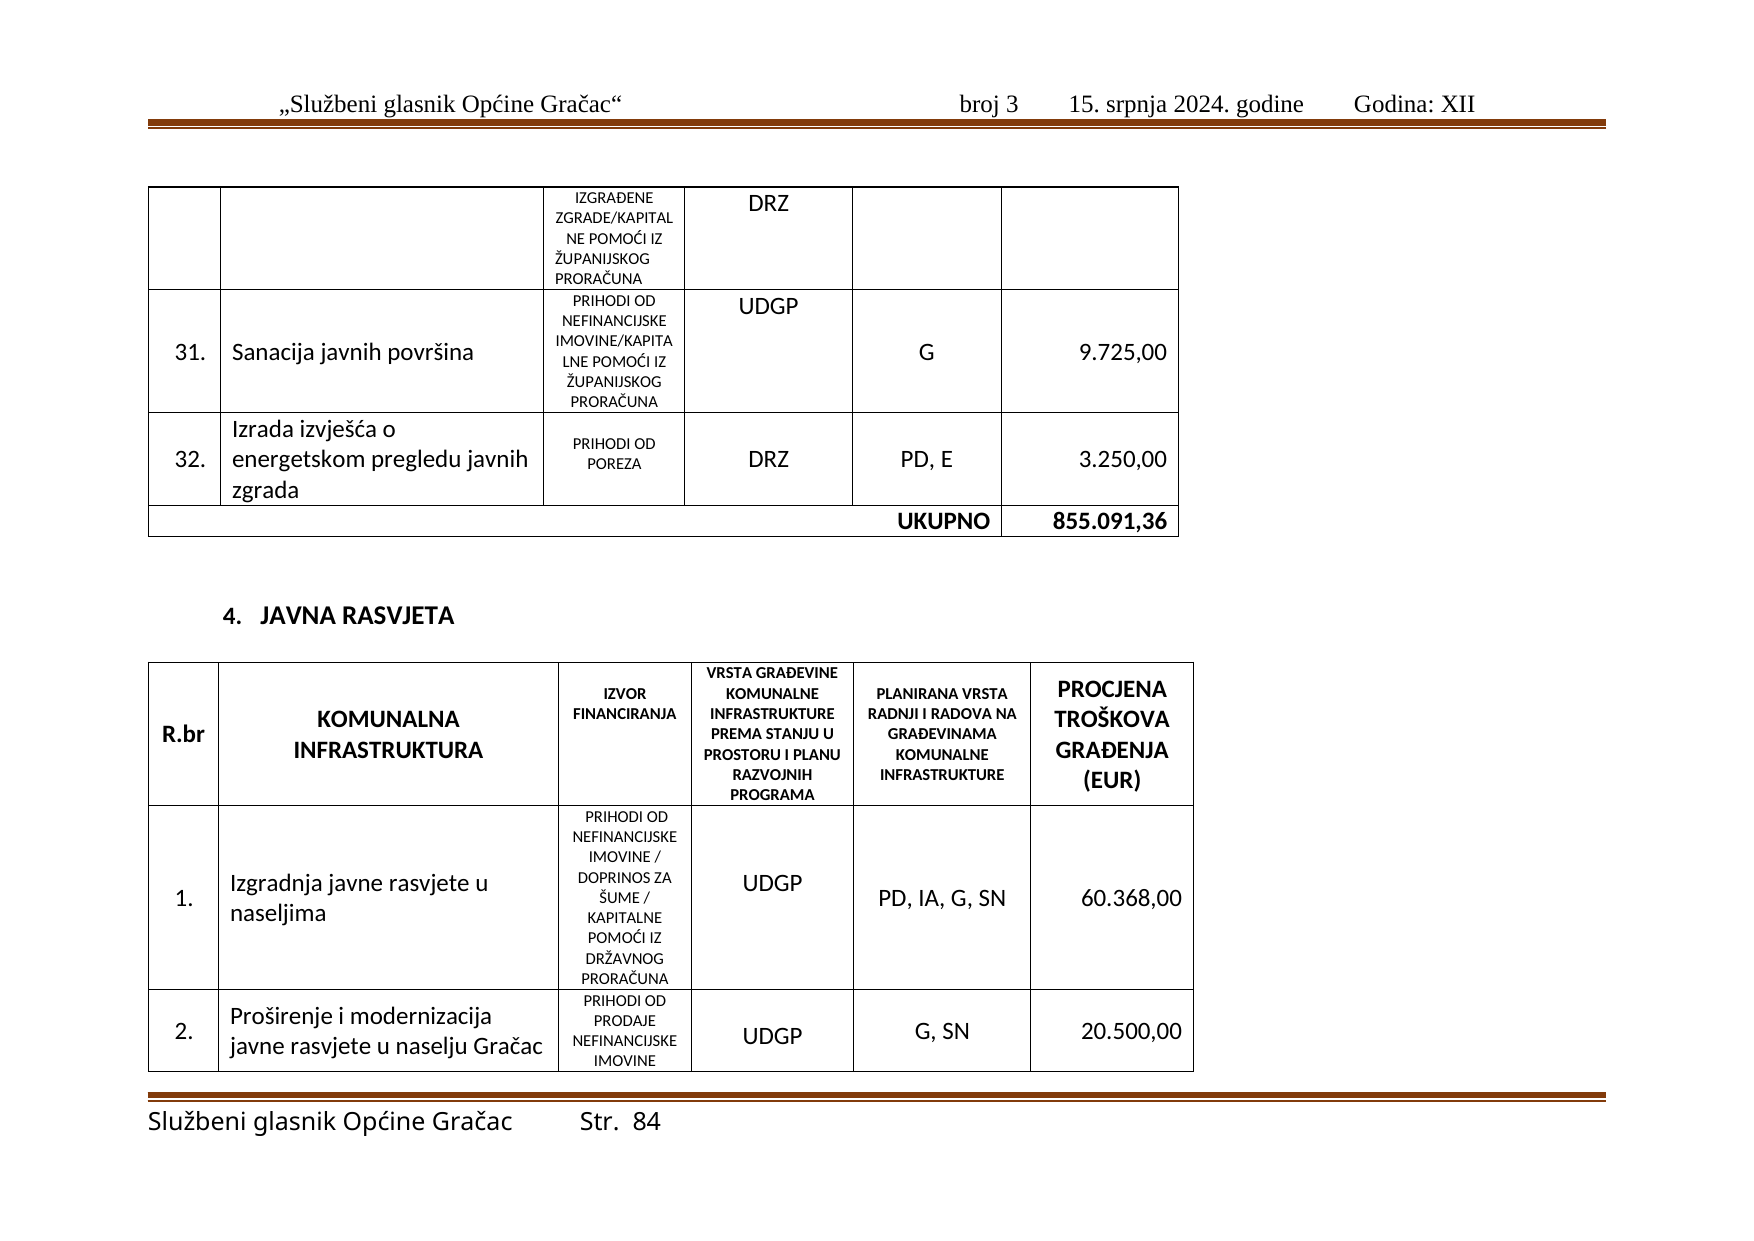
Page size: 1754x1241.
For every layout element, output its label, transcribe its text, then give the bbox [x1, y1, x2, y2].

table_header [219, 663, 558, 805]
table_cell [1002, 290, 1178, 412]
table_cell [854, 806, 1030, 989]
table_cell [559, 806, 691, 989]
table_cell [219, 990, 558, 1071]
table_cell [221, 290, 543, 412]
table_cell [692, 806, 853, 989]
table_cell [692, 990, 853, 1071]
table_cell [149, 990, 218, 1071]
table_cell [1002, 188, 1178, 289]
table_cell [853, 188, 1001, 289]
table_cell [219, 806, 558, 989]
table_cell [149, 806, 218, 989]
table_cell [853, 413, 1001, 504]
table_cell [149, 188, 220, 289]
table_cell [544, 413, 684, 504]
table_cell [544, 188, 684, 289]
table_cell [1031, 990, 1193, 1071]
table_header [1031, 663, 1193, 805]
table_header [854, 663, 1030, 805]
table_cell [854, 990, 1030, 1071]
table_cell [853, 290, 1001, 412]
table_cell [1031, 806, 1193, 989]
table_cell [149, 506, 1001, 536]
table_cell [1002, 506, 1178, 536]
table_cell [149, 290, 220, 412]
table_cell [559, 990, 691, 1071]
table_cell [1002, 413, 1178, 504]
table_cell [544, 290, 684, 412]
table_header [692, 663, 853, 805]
list JAVNA RASVJETA [223, 598, 1606, 631]
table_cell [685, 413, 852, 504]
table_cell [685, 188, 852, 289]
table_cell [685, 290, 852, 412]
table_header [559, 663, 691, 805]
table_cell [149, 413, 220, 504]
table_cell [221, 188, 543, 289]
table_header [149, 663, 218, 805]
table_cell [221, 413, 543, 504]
